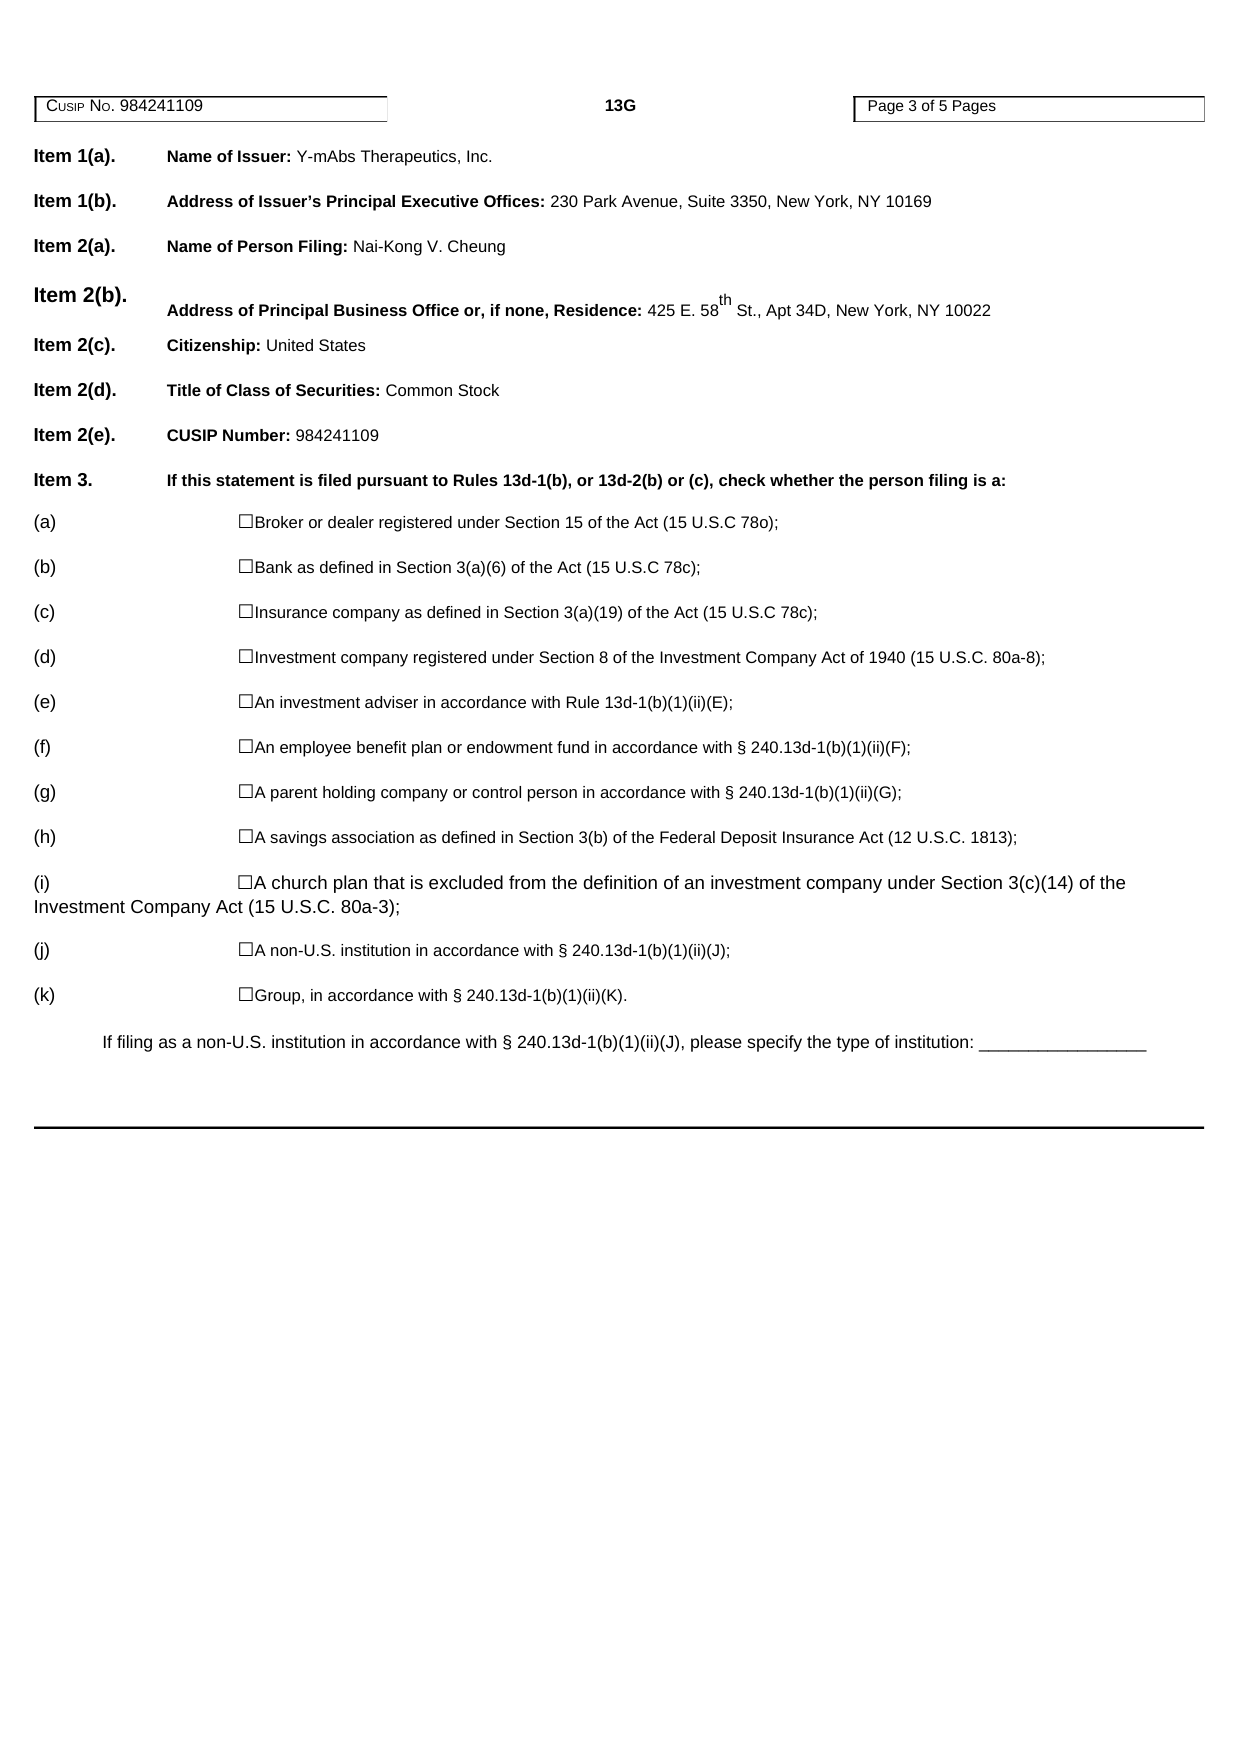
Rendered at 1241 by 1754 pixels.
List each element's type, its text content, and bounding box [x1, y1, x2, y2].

text Item 2(d). Title of Class of Securities: Common Stock [33, 379, 1205, 401]
text Item 2(e). CUSIP Number: 984241109 [33, 424, 1205, 446]
list ☐Group, in accordance with § 240.13d-1(b)(1)(ii)(K). [33, 984, 1205, 1005]
text CUSIP NO. 984241109 [46, 96, 529, 115]
picture [34, 96, 388, 122]
list ☐Insurance company as defined in Section 3(a)(19) of the Act (15 U.S.C 78c); [33, 601, 1205, 623]
text Item 1(b). Address of Issuer’s Principal Executive Offices: 230 Park Avenue, Suite 3350, New York, NY 10169 [33, 189, 1205, 211]
list ☐Investment company registered under Section 8 of the Investment Company Act of 1940 (15 U.S.C. 80a-8); [33, 646, 1205, 668]
picture [853, 96, 1205, 122]
text 13G [604, 96, 790, 115]
list ☐A church plan that is excluded from the definition of an investment company under Section 3(c)(14) of the Investment Company Act (15 U.S.C. 80a-3); [33, 871, 1205, 918]
list ☐An employee benefit plan or endowment fund in accordance with § 240.13d-1(b)(1)(ii)(F); [33, 736, 1205, 758]
text Item 2(b). Address of Principal Business Office or, if none, Residence: 425 E. 58th St., Apt 34D, New York, NY 10022 [33, 282, 1205, 324]
text Page 3 of 5 Pages [865, 96, 999, 114]
list ☐Broker or dealer registered under Section 15 of the Act (15 U.S.C 78o); [33, 511, 1205, 533]
list ☐A parent holding company or control person in accordance with § 240.13d-1(b)(1)(ii)(G); [33, 781, 1205, 803]
text If filing as a non-U.S. institution in accordance with § 240.13d-1(b)(1)(ii)(J), please specify the type of institution: _________________ [102, 1032, 1205, 1053]
list ☐An investment adviser in accordance with Rule 13d-1(b)(1)(ii)(E); [33, 691, 1205, 713]
text Item 2(c). Citizenship: United States [33, 334, 1205, 356]
text Item 3. If this statement is filed pursuant to Rules 13d-1(b), or 13d-2(b) or (c), check whether the person filing is a: [33, 469, 1205, 491]
list ☐A savings association as defined in Section 3(b) of the Federal Deposit Insurance Act (12 U.S.C. 1813); [33, 826, 1205, 848]
list ☐A non-U.S. institution in accordance with § 240.13d-1(b)(1)(ii)(J); [33, 939, 1205, 960]
list ☐Bank as defined in Section 3(a)(6) of the Act (15 U.S.C 78c); [33, 556, 1205, 578]
text Item 2(a). Name of Person Filing: Nai-Kong V. Cheung [33, 234, 1205, 256]
text Item 1(a). Name of Issuer: Y-mAbs Therapeutics, Inc. [33, 144, 1205, 166]
